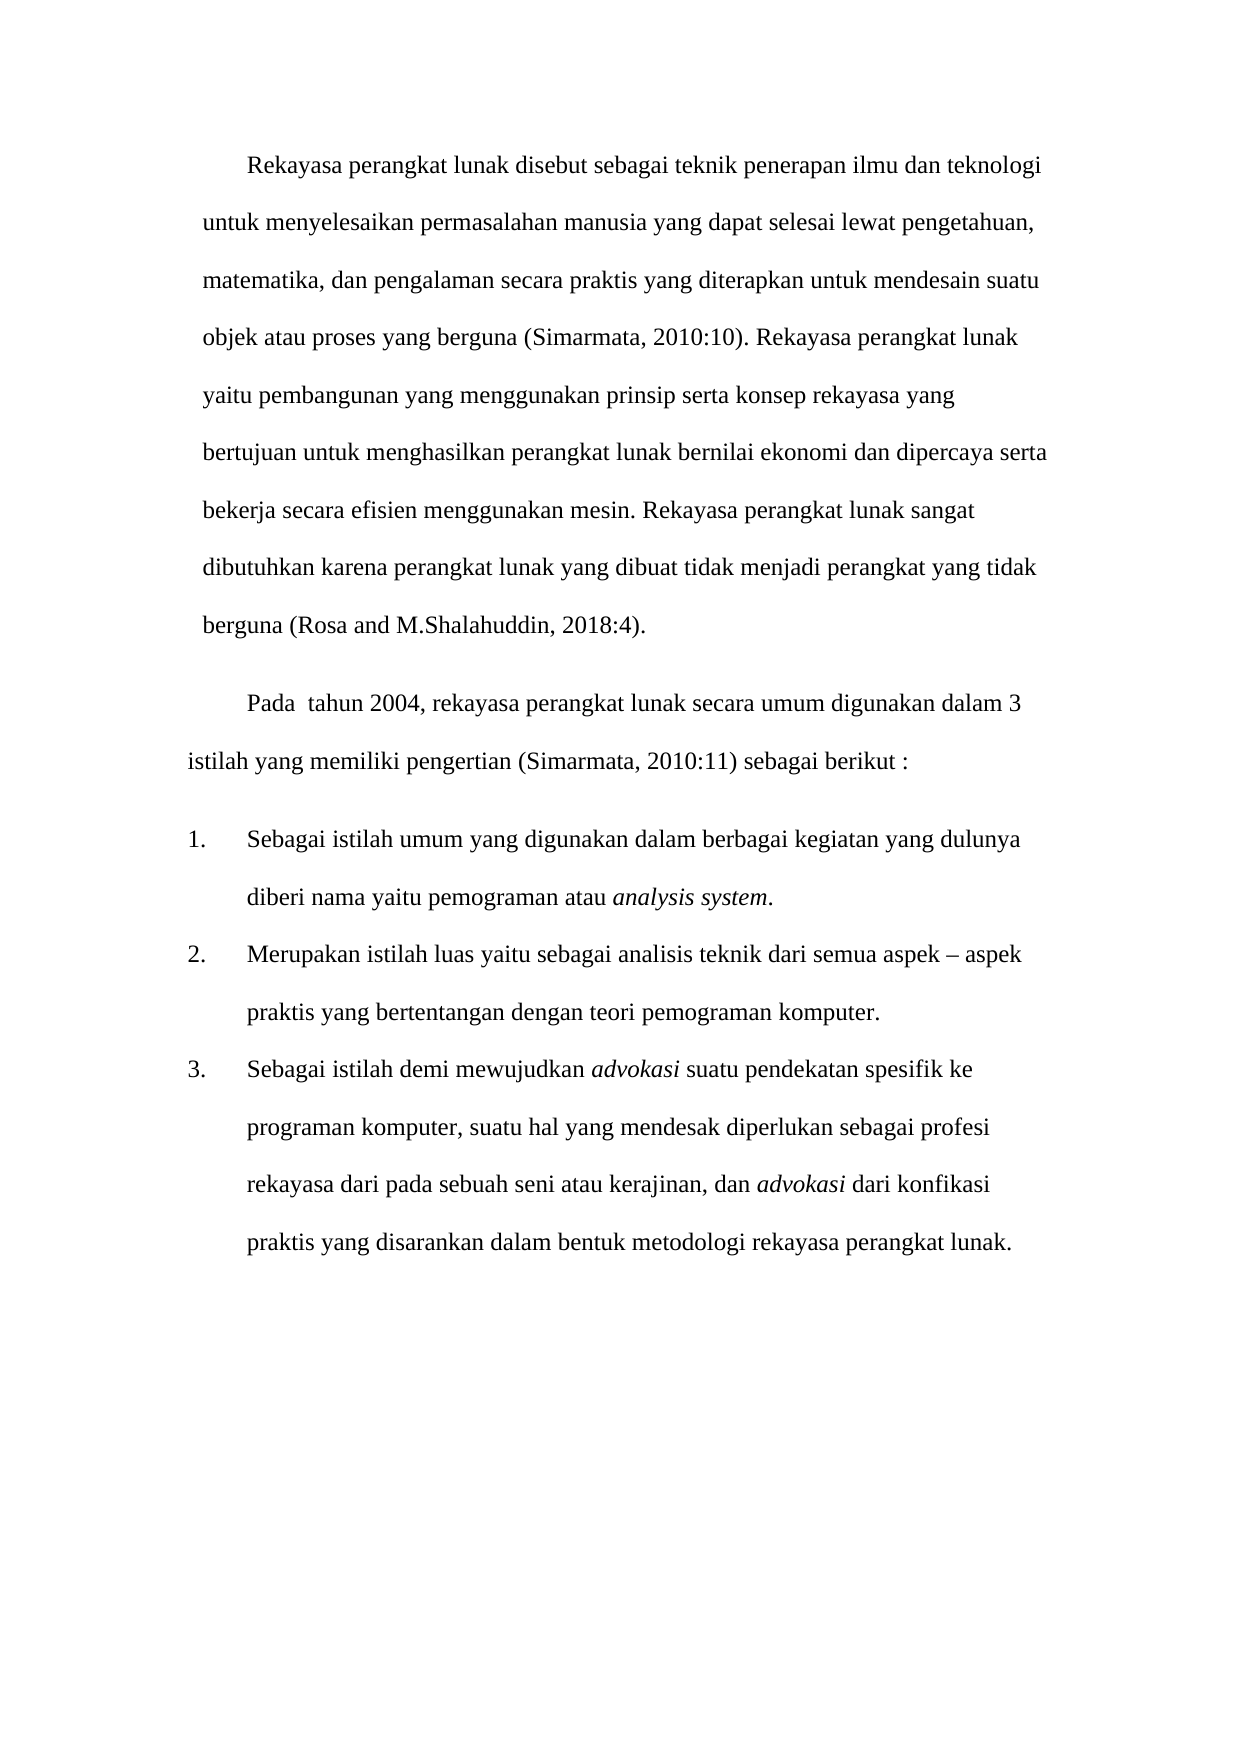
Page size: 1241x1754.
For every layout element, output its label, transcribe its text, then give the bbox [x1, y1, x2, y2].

list Sebagai istilah demi mewujudkan advokasi suatu pendekatan spesifik ke programan komputer, suatu hal yang mendesak diperlukan sebagai profesi rekayasa dari pada sebuah seni atau kerajinan, dan advokasi dari konfikasi praktis yang disarankan dalam bentuk metodologi rekayasa perangkat lunak. [187, 1054, 1053, 1255]
list Merupakan istilah luas yaitu sebagai analisis teknik dari semua aspek – aspek praktis yang bertentangan dengan teori pemograman komputer. [187, 939, 1053, 1025]
text Pada tahun 2004, rekayasa perangkat lunak secara umum digunakan dalam 3 istilah yang memiliki pengertian (Simarmata, 2010:11) sebagai berikut : [187, 688, 1053, 774]
text Rekayasa perangkat lunak disebut sebagai teknik penerapan ilmu dan teknologi untuk menyelesaikan permasalahan manusia yang dapat selesai lewat pengetahuan, matematika, dan pengalaman secara praktis yang diterapkan untuk mendesain suatu objek atau proses yang berguna (Simarmata, 2010:10). Rekayasa perangkat lunak yaitu pembangunan yang menggunakan prinsip serta konsep rekayasa yang bertujuan untuk menghasilkan perangkat lunak bernilai ekonomi dan dipercaya serta bekerja secara efisien menggunakan mesin. Rekayasa perangkat lunak sangat dibutuhkan karena perangkat lunak yang dibuat tidak menjadi perangkat yang tidak berguna (Rosa and M.Shalahuddin, 2018:4). [202, 150, 1053, 639]
list Sebagai istilah umum yang digunakan dalam berbagai kegiatan yang dulunya diberi nama yaitu pemograman atau analysis system. [187, 824, 1053, 910]
